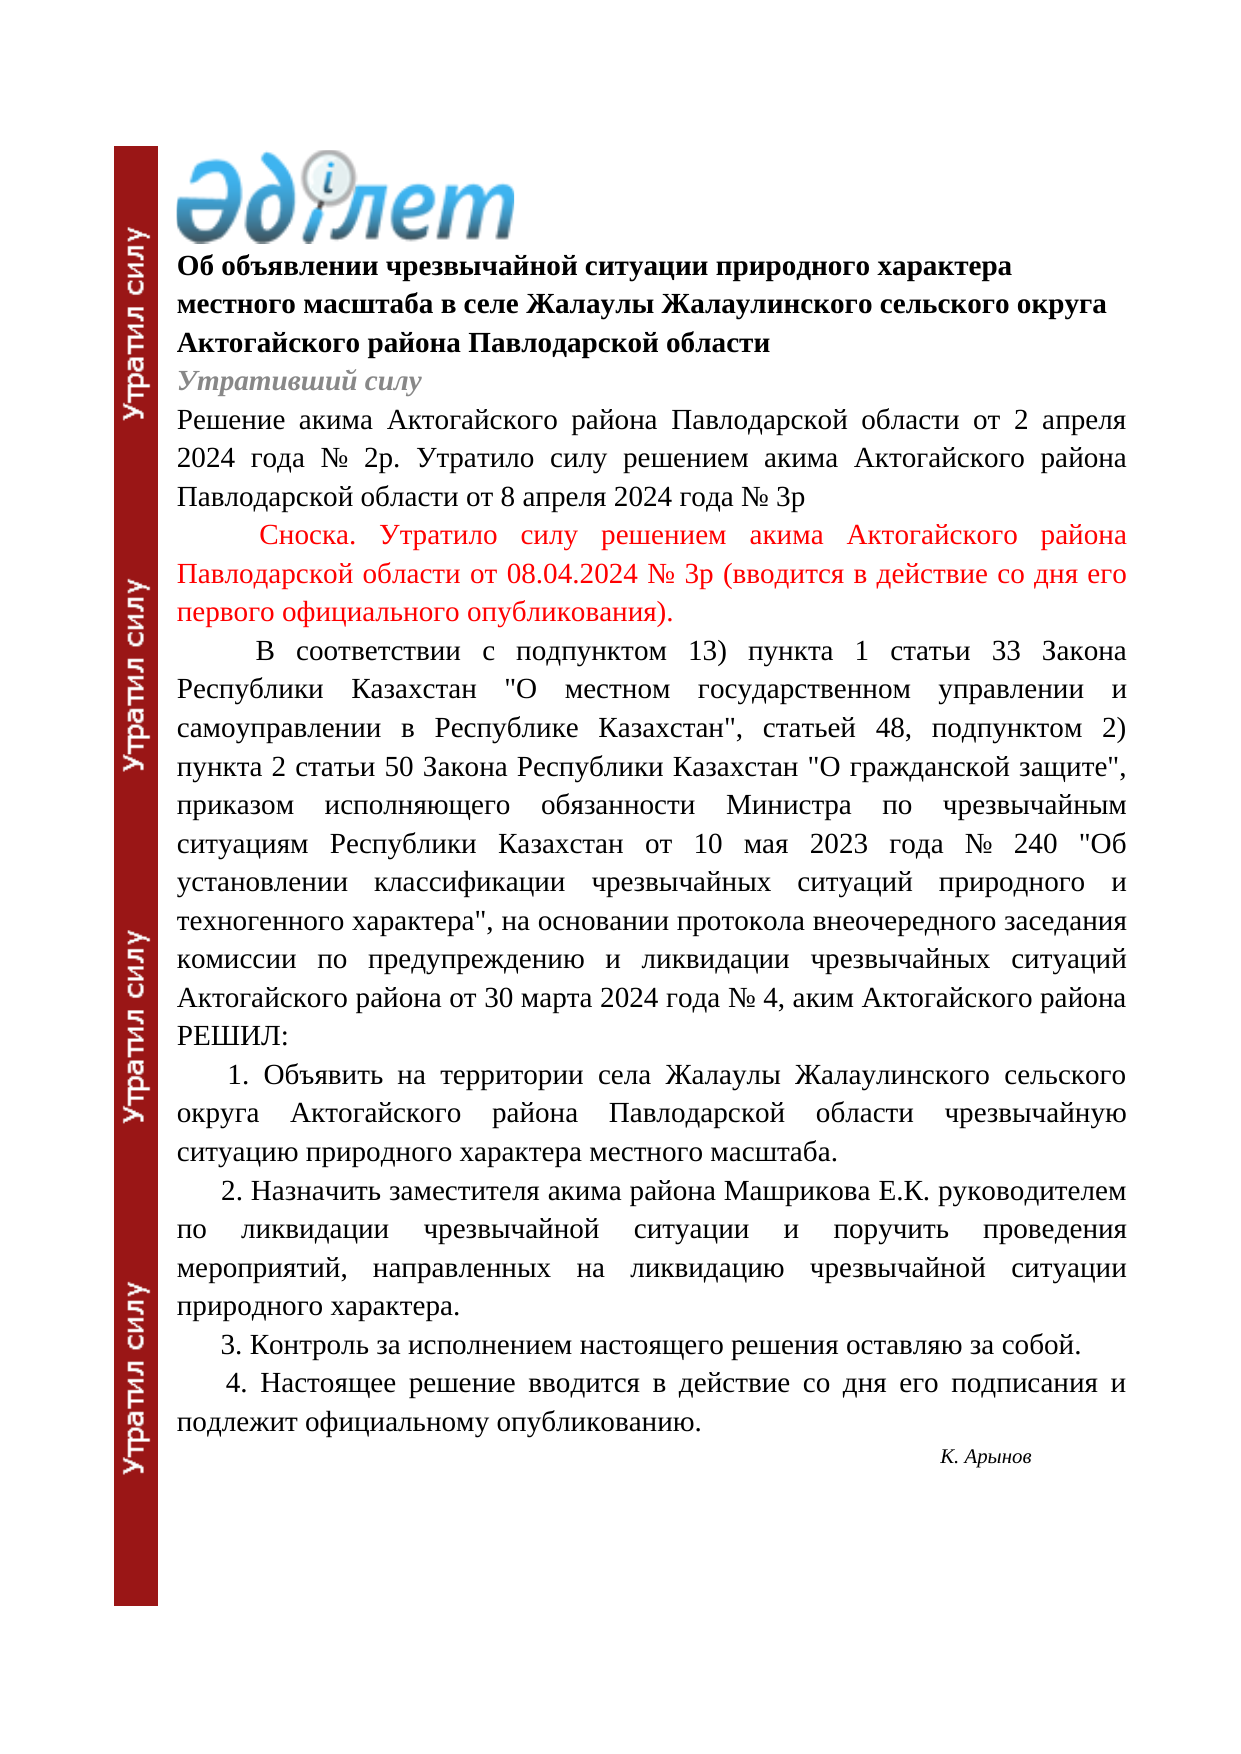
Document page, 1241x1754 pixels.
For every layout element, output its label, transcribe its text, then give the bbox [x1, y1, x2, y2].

text Решение акима Актогайского района Павлодарской области от 2 апреля 2024 года № 2р. Утратило силу решением акима Актогайского района Павлодарской области от 8 апреля 2024 года № 3р [112, 402, 1128, 512]
picture [114, 397, 158, 402]
table_header К. Арынов [939, 1443, 1240, 1473]
picture [114, 1322, 158, 1327]
table_header [101, 1443, 939, 1473]
picture [114, 1437, 158, 1443]
picture [176, 150, 515, 244]
text Сноска. Утратило силу решением акима Актогайского района Павлодарской области от 08.04.2024 № 3р (вводится в действие со дня его первого официального опубликования). [112, 517, 1128, 628]
picture [114, 358, 158, 363]
picture [114, 512, 158, 517]
text Утративший силу [112, 363, 1128, 397]
picture [114, 1473, 158, 1606]
text Об объявлении чрезвычайной ситуации природного характера местного масштаба в селе Жалаулы Жалаулинского сельского округа Актогайского района Павлодарской области [112, 248, 1128, 358]
text 3. Контроль за исполнением настоящего решения оставляю за собой. [112, 1327, 1128, 1360]
picture [114, 1360, 158, 1365]
picture [114, 146, 158, 248]
text 1. Объявить на территории села Жалаулы Жалаулинского сельского округа Актогайского района Павлодарской области чрезвычайную ситуацию природного характера местного масштаба. [112, 1057, 1128, 1168]
picture [114, 1052, 158, 1057]
picture [114, 1168, 158, 1173]
text 4. Настоящее решение вводится в действие со дня его подписания и подлежит официальному опубликованию. [112, 1365, 1128, 1437]
picture [114, 628, 158, 633]
text В соответствии с подпунктом 13) пункта 1 статьи 33 Закона Республики Казахстан "О местном государственном управлении и самоуправлении в Республике Казахстан", статьей 48, подпунктом 2) пункта 2 статьи 50 Закона Республики Казахстан "О гражданской защите", приказом исполняющего обязанности Министра по чрезвычайным ситуациям Республики Казахстан от 10 мая 2023 года № 240 "Об установлении классификации чрезвычайных ситуаций природного и техногенного характера", на основании протокола внеочередного заседания комиссии по предупреждению и ликвидации чрезвычайных ситуаций Актогайского района от 30 марта 2024 года № 4, аким Актогайского района РЕШИЛ: [112, 633, 1128, 1052]
text 2. Назначить заместителя акима района Машрикова Е.К. руководителем по ликвидации чрезвычайной ситуации и поручить проведения мероприятий, направленных на ликвидацию чрезвычайной ситуации природного характера. [112, 1173, 1128, 1322]
